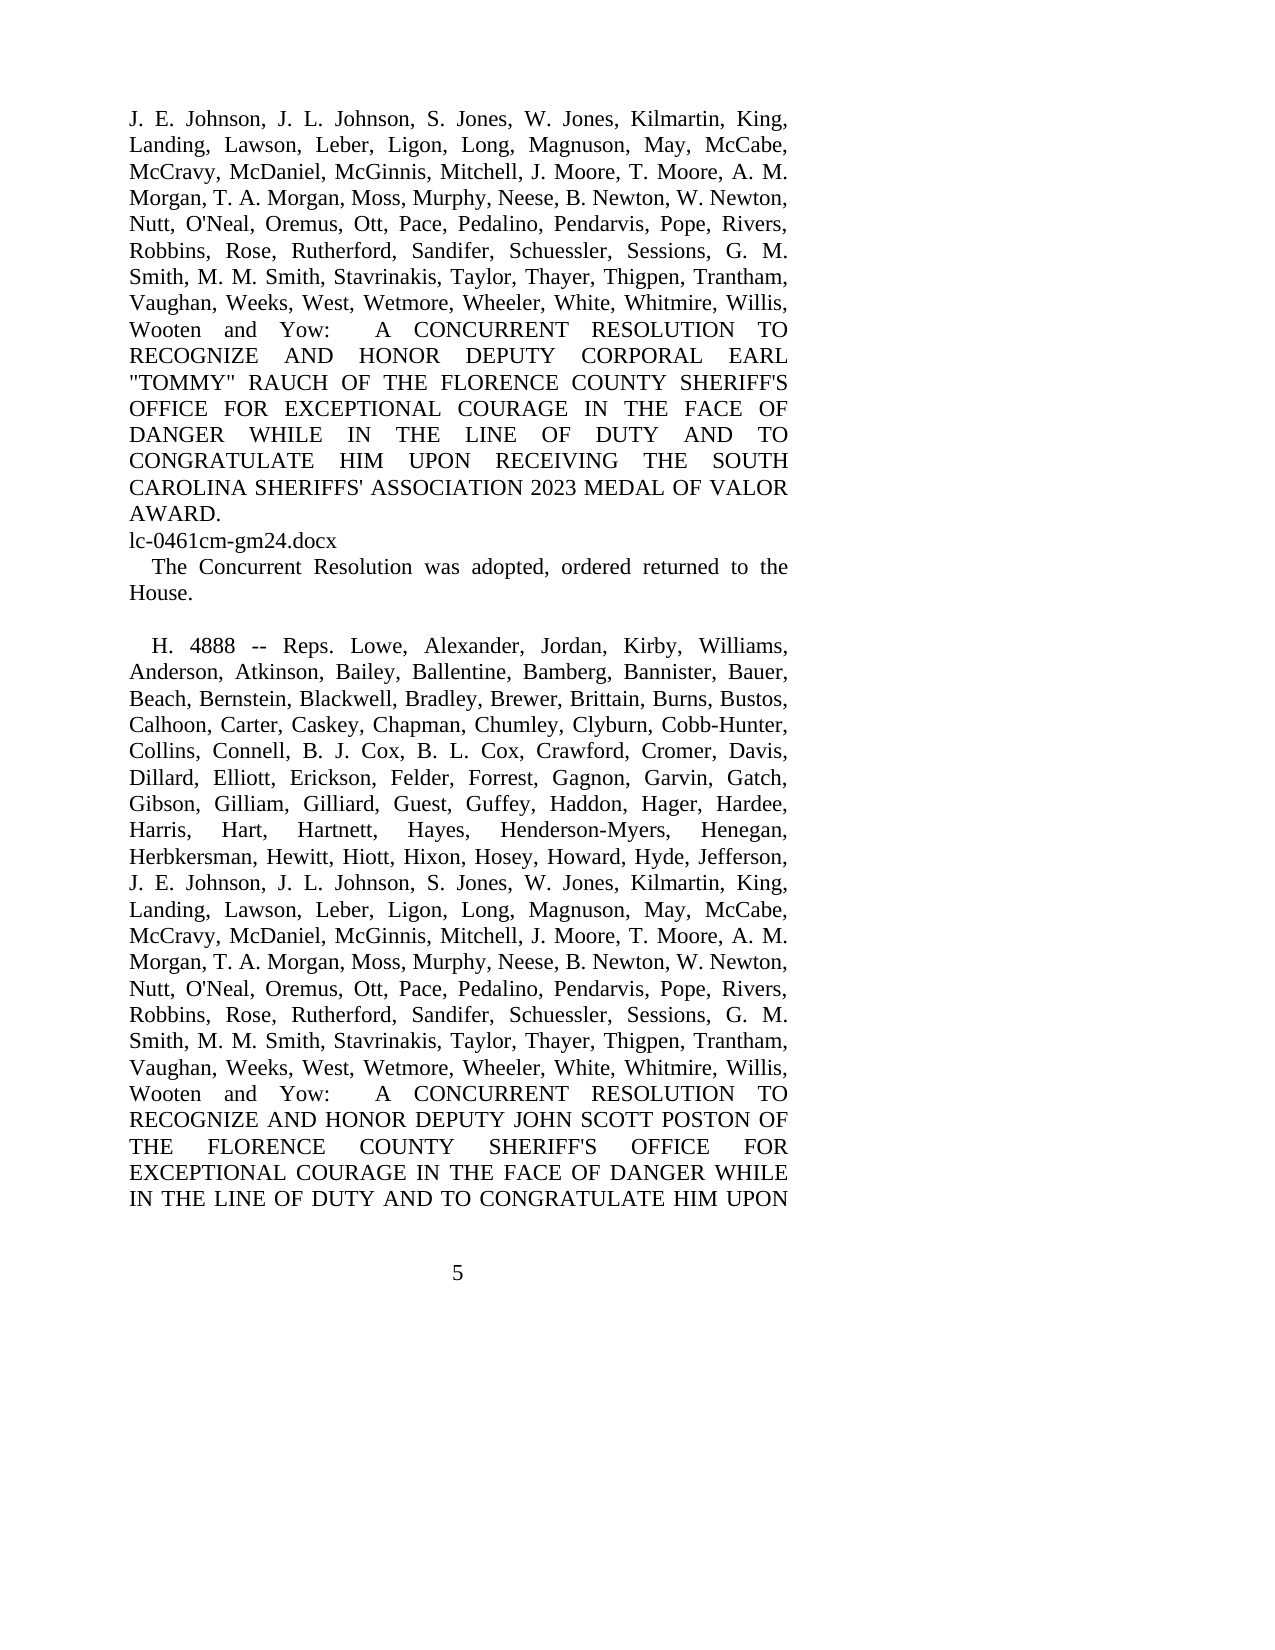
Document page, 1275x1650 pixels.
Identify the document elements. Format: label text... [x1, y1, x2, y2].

text lc-0461cm-gm24.docx [129, 527, 789, 553]
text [129, 632, 789, 1212]
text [129, 105, 789, 527]
text The Concurrent Resolution was adopted, ordered returned to the House. [129, 553, 789, 606]
